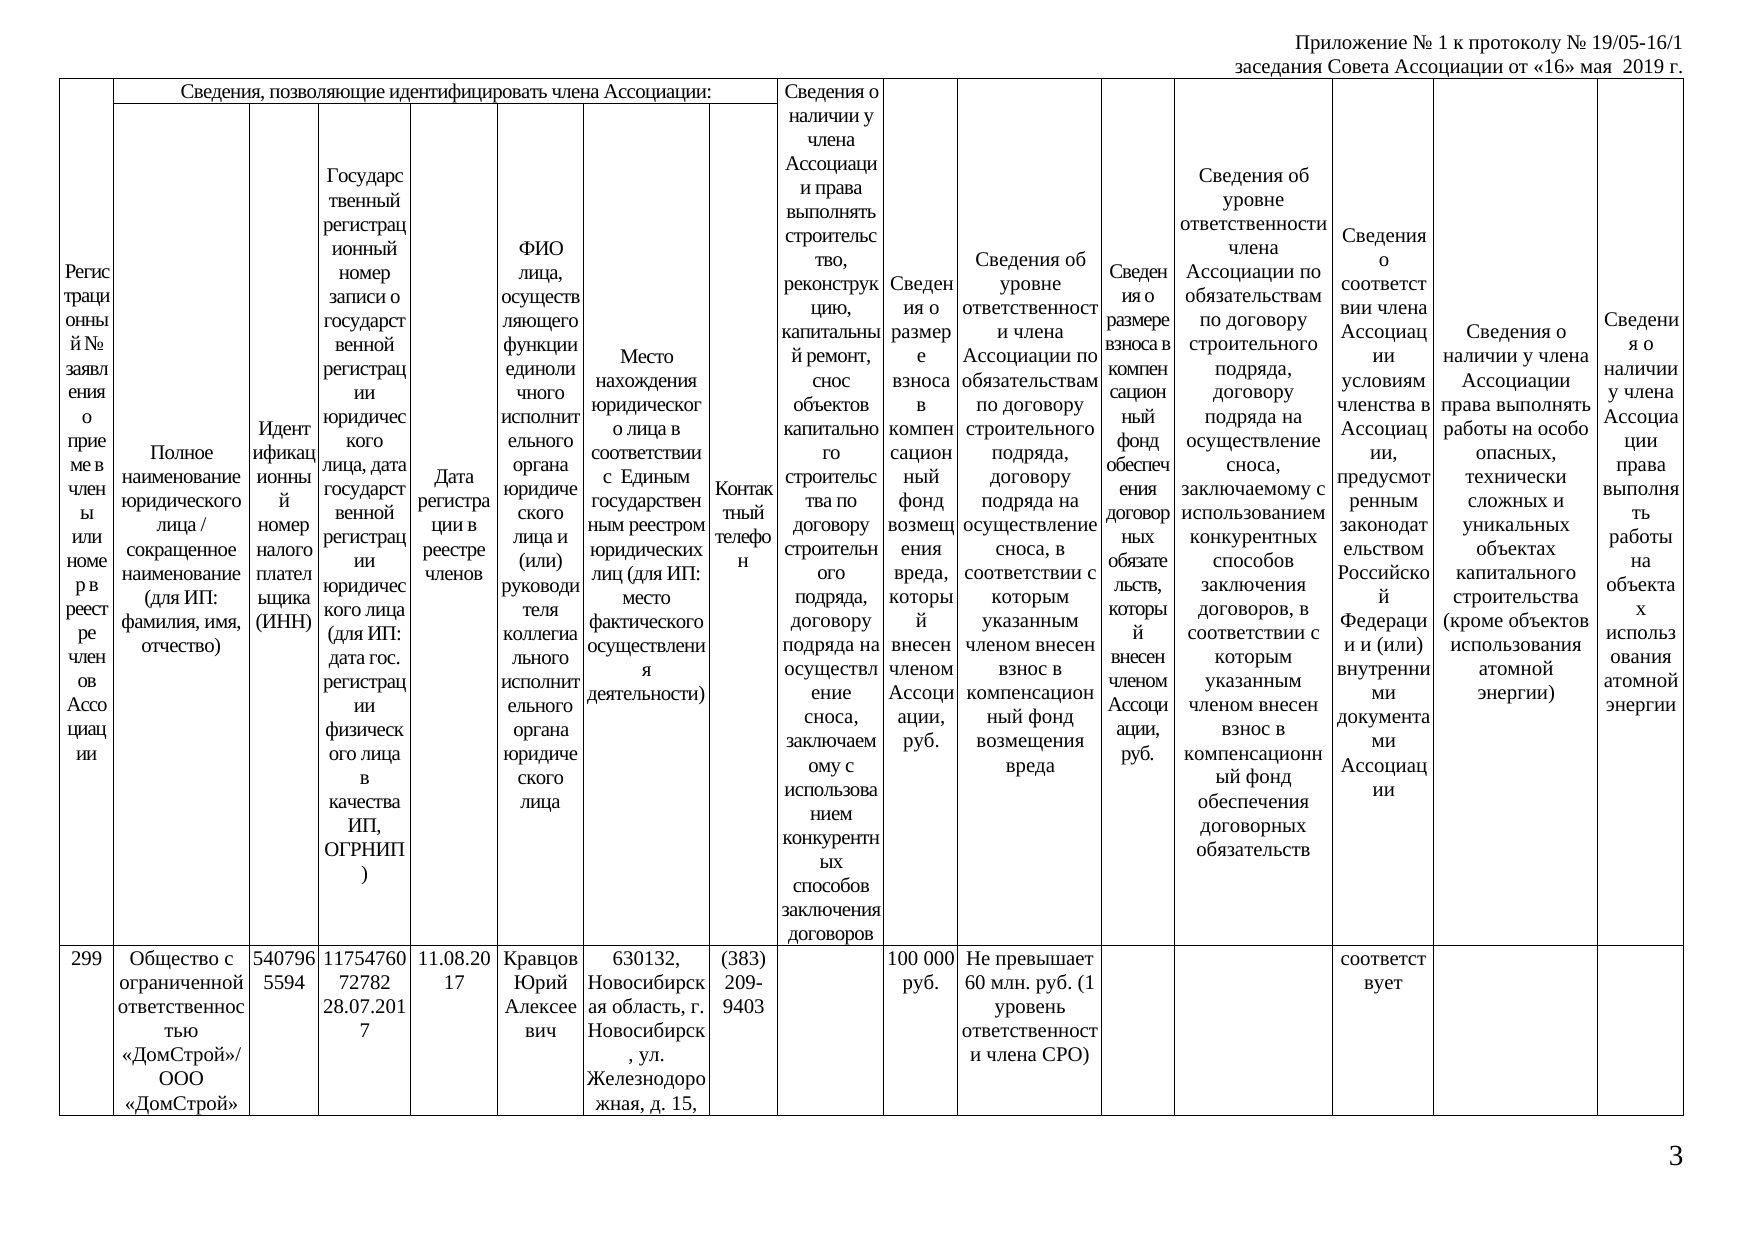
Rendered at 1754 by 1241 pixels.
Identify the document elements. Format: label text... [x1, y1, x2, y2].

table_cell Идентификационный номер налогоплательщика (ИНН) [250, 104, 318, 945]
table_header Сведения о наличии у члена Ассоциации права выполнять работы на объектах использования атомной энергии [1598, 79, 1683, 945]
table_cell [1175, 946, 1332, 1114]
text Приложение № 1 к протоколу № 19/05-16/1 [59, 29, 1683, 54]
table_cell 11.08.2017 [411, 946, 497, 1114]
text заседания Совета Ассоциации от «16» мая 2019 г. [59, 54, 1683, 78]
table_cell ФИО лица, осуществляющего функции единоличного исполнительного органа юридического лица и (или) руководителя коллегиального исполнительного органа юридического лица [498, 104, 583, 945]
table_cell [778, 946, 883, 1114]
table_cell (383) 209-9403 [710, 946, 777, 1114]
table_cell Место нахождения юридического лица в соответствии с Единым государственным реестром юридических лиц (для ИП: место фактического осуществления деятельности) [584, 104, 709, 945]
table_header Сведения о размере взноса в компенсационный фонд обеспечения договорных обязательств, который внесен членом Ассоциации, руб. [1102, 79, 1174, 945]
table_header Регистрационный № заявления о приеме в члены или номер в реестре членов Ассоциации [60, 79, 113, 945]
table_cell соответствует [1333, 946, 1433, 1114]
table_cell [1434, 946, 1597, 1114]
table_header Сведения о наличии у члена Ассоциации права выполнять работы на особо опасных, технически сложных и уникальных объектах капитального строительства (кроме объектов использования атомной энергии) [1434, 79, 1597, 945]
table_cell [1598, 946, 1683, 1114]
table_cell Дата регистрации в реестре членов [411, 104, 497, 945]
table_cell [958, 946, 1101, 1114]
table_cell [498, 946, 583, 1114]
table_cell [319, 946, 410, 1114]
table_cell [584, 946, 709, 1114]
table_cell Полное наименование юридического лица / сокращенное наименование (для ИП: фамилия, имя, отчество) [114, 104, 249, 945]
table_header Сведения об уровне ответственности члена Ассоциации по обязательствам по договору строительного подряда, договору подряда на осуществление сноса, заключаемому с использованием конкурентных способов заключения договоров, в соответствии с которым указанным членом внесен взнос в компенсационный фонд обеспечения договорных обязательств [1175, 79, 1332, 945]
table_header Сведения о наличии у члена Ассоциации права выполнять строительство, реконструкцию, капитальный ремонт, снос объектов капитального строительства по договору строительного подряда, договору подряда на осуществление сноса, заключаемому с использованием конкурентных способов заключения договоров [778, 79, 883, 945]
table_header Сведения о размере взноса в компенсационный фонд возмещения вреда, который внесен членом Ассоциации, руб. [884, 79, 957, 945]
table_cell [1102, 946, 1174, 1114]
table_header Сведения, позволяющие идентифицировать члена Ассоциации: [114, 79, 777, 103]
table_cell Государственный регистрационный номер записи о государственной регистрации юридического лица, дата государственной регистрации юридического лица (для ИП: дата гос. регистрации физического лица в качества ИП, ОГРНИП) [319, 104, 410, 945]
table_header Сведения об уровне ответственности члена Ассоциации по обязательствам по договору строительного подряда, договору подряда на осуществление сноса, в соответствии с которым указанным членом внесен взнос в компенсационный фонд возмещения вреда [958, 79, 1101, 945]
table_cell Контактный телефон [710, 104, 777, 945]
table_cell 5407965594 [250, 946, 318, 1114]
table_cell 299 [60, 946, 113, 1114]
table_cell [114, 946, 249, 1114]
table_header Сведения о соответствии члена Ассоциации условиям членства в Ассоциации, предусмотренным законодательством Российской Федерации и (или) внутренними документами Ассоциации [1333, 79, 1433, 945]
table_cell 100 000 руб. [884, 946, 957, 1114]
